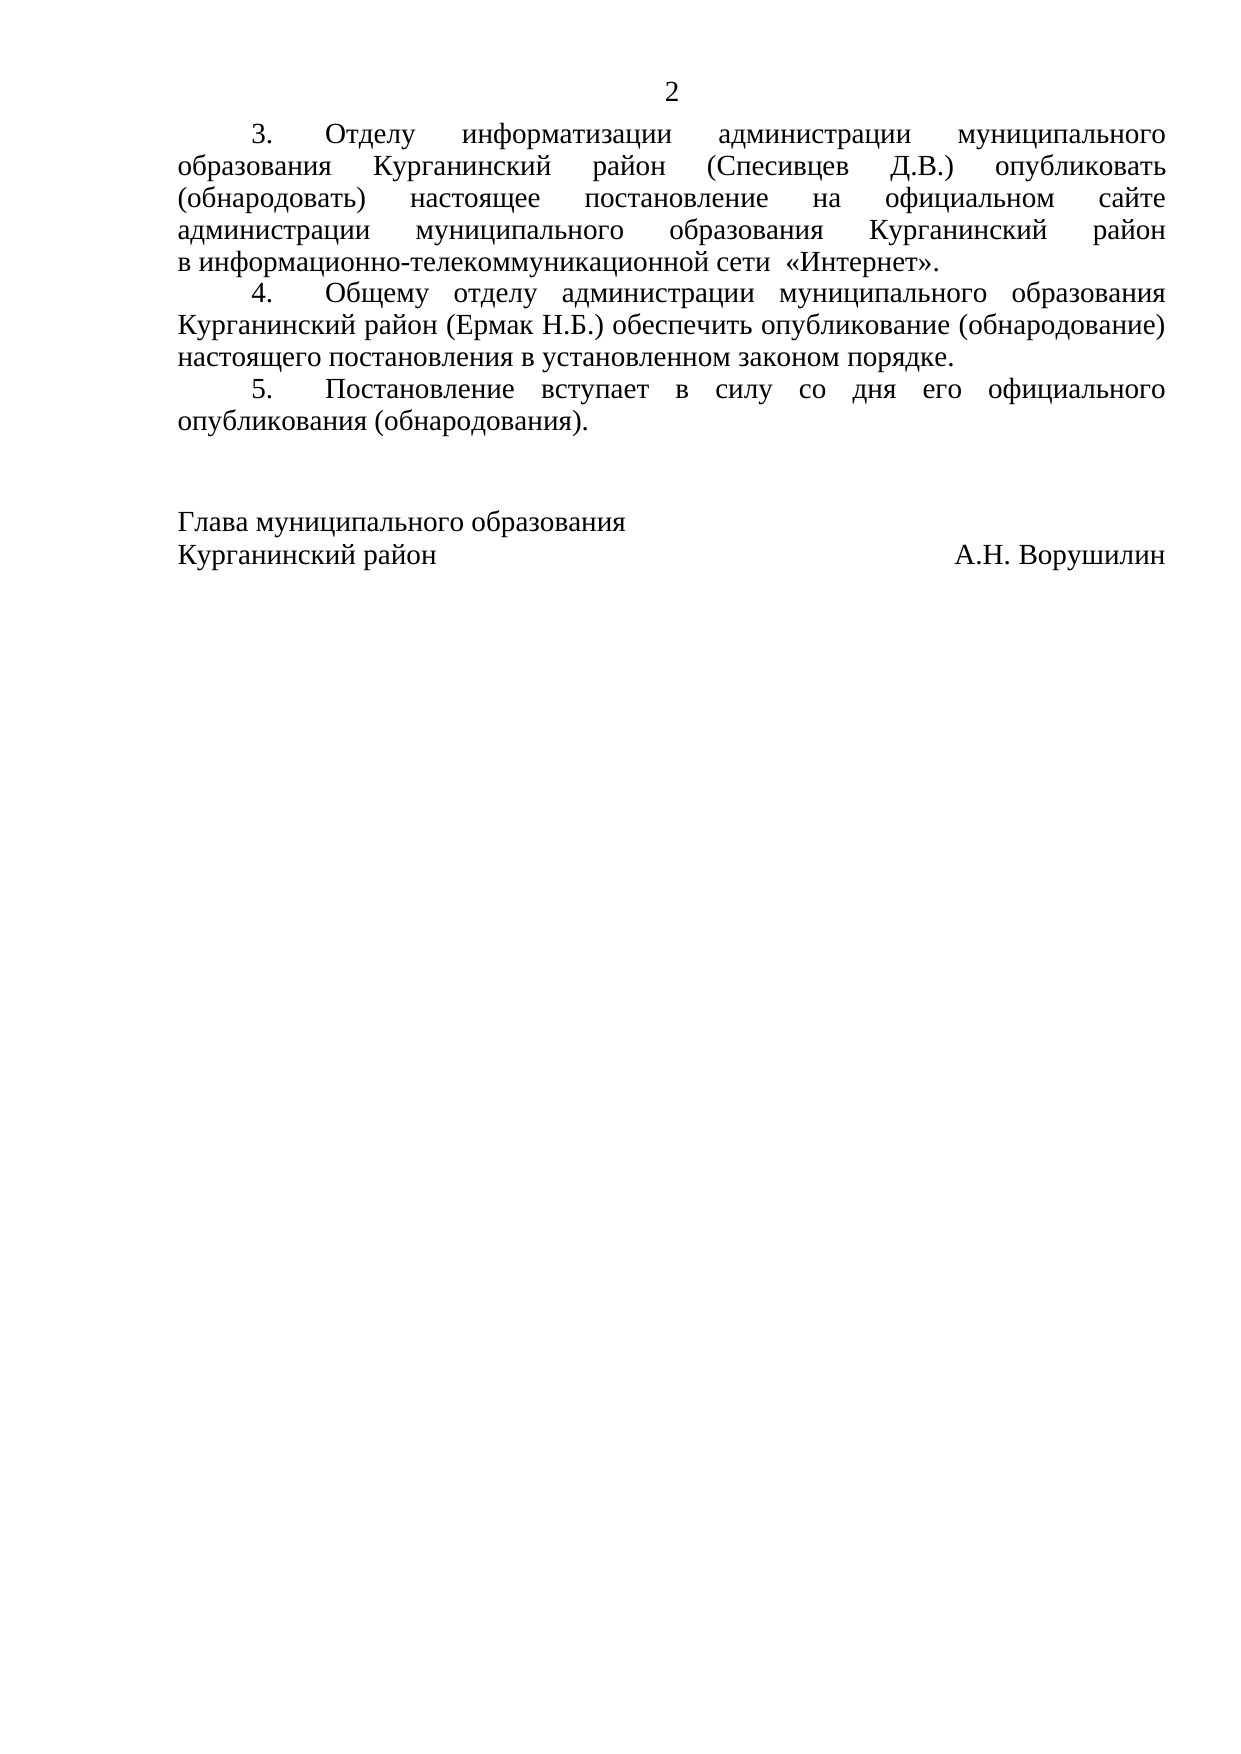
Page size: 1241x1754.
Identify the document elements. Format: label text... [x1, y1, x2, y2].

list Отделу информатизации администрации муниципального образования Курганинский район (Спесивцев Д.В.) опубликовать (обнародовать) настоящее постановление на официальном сайте администрации муниципального образования Курганинский район в информационно-телекоммуникационной сети «Интернет». [177, 118, 1167, 277]
list Общему отделу администрации муниципального образования Курганинский район (Ермак Н.Б.) обеспечить опубликование (обнародование) настоящего постановления в установленном законом порядке. [177, 277, 1167, 373]
text Курганинский район А.Н. Ворушилин [177, 537, 1167, 571]
list Постановление вступает в силу со дня его официального опубликования (обнародования). [177, 373, 1167, 437]
text Глава муниципального образования [177, 504, 1167, 537]
